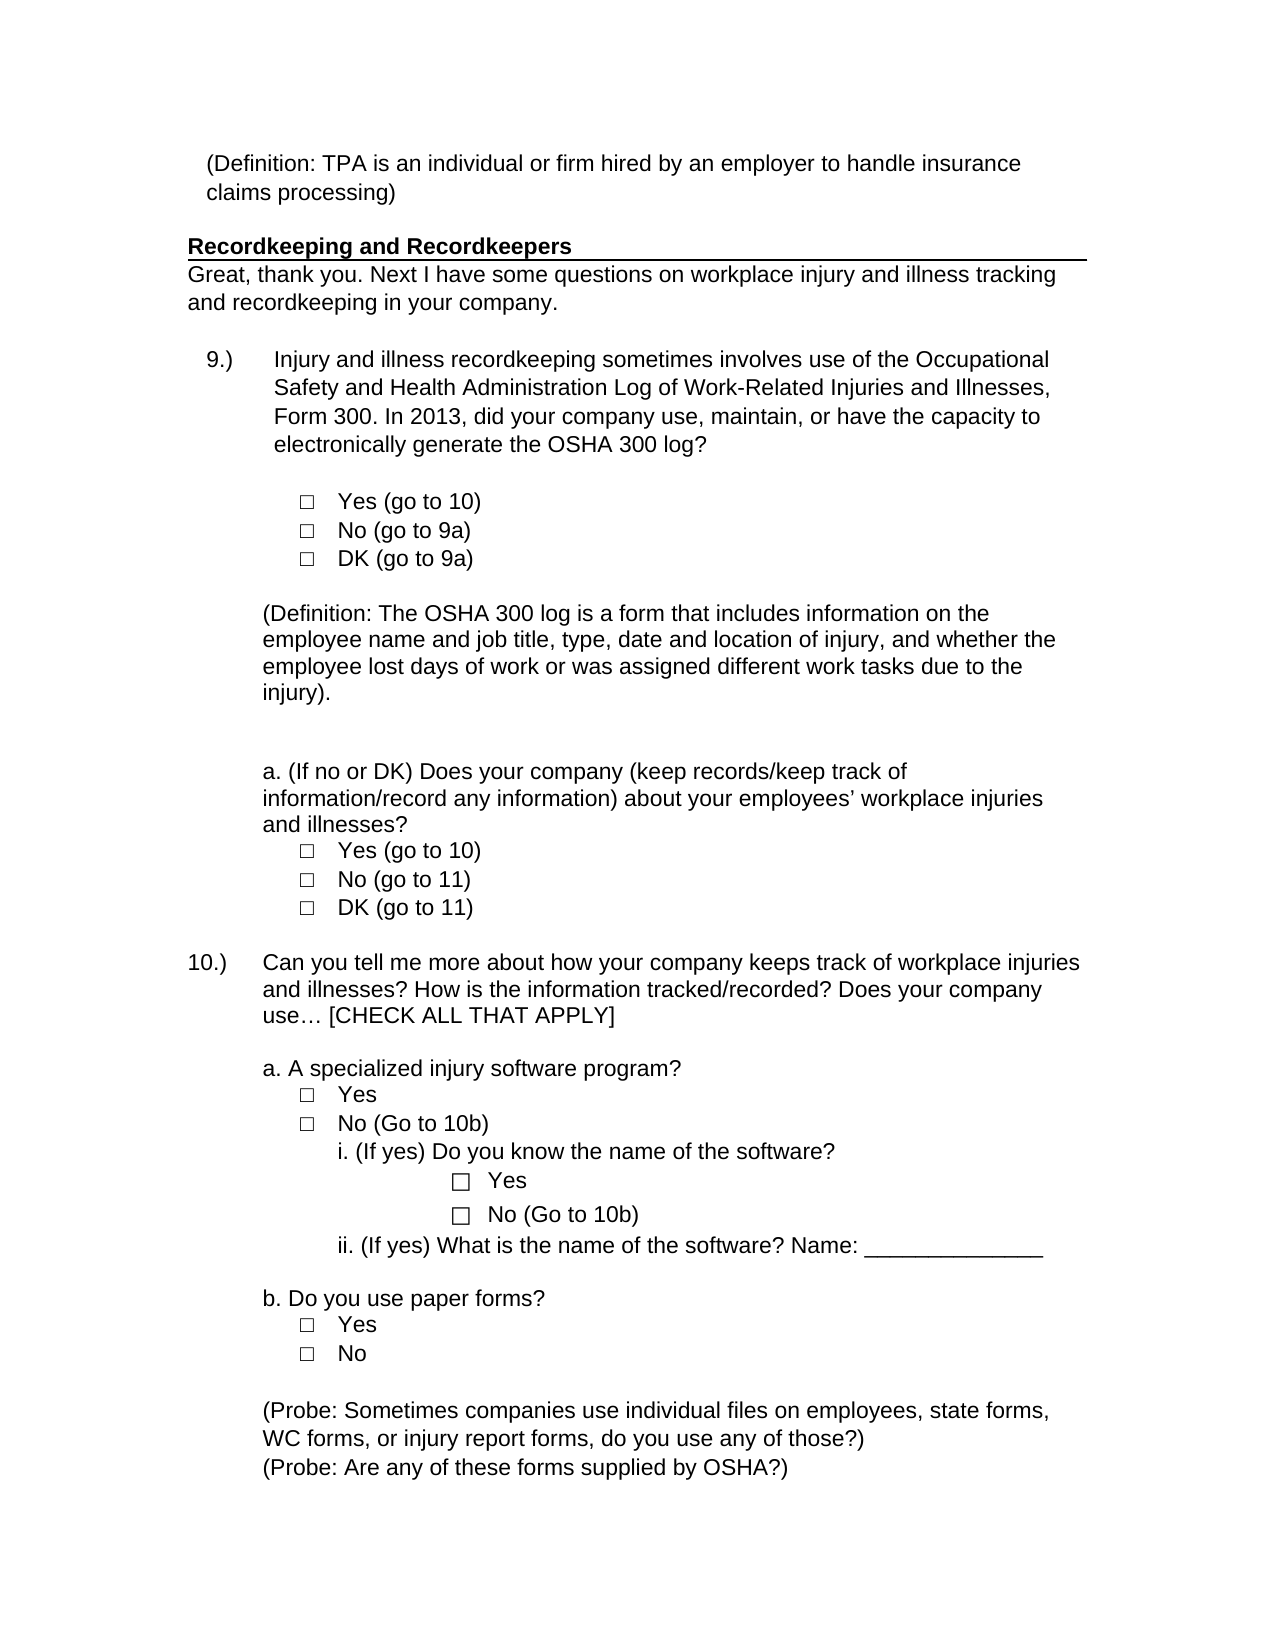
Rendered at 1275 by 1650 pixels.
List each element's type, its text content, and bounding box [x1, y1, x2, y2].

text Recordkeeping and Recordkeepers [187, 233, 1087, 261]
list Yes [300, 1311, 1087, 1337]
text Great, thank you. Next I have some questions on workplace injury and illness tracking and recordkeeping in your company. [187, 261, 1087, 315]
list Yes (go to 10) [300, 488, 1087, 514]
list No (Go to 10b) [300, 1109, 1087, 1136]
list No [300, 1339, 1087, 1366]
list Yes [450, 1164, 1087, 1196]
list Yes [300, 1081, 1087, 1107]
list No (Go to 10b) [450, 1198, 1087, 1229]
list Yes (go to 10) [300, 837, 1087, 864]
list No (go to 11) [300, 866, 1087, 892]
text 10.) Can you tell me more about how your company keeps track of workplace injuries and illnesses? How is the information tracked/recorded? Does your company use… [CHECK ALL THAT APPLY] [187, 949, 1087, 1028]
text (Definition: The OSHA 300 log is a form that includes information on the employee name and job title, type, date and location of injury, and whether the employee lost days of work or was assigned different work tasks due to the injury). [262, 600, 1087, 706]
list DK (go to 9a) [300, 545, 1087, 572]
text a. A specialized injury software program? [206, 1055, 1087, 1081]
list DK (go to 11) [300, 894, 1087, 921]
text i. (If yes) Do you know the name of the software? [262, 1138, 1087, 1164]
list No (go to 9a) [300, 517, 1087, 543]
text ii. (If yes) What is the name of the software? Name: ______________ [262, 1232, 1087, 1258]
text (Definition: TPA is an individual or firm hired by an employer to handle insurance claims processing) [206, 150, 1087, 205]
list Injury and illness recordkeeping sometimes involves use of the Occupational Safety and Health Administration Log of Work-Related Injuries and Illnesses, Form 300. In 2013, did your company use, maintain, or have the capacity to electronically generate the OSHA 300 log? [206, 346, 1087, 458]
text (Probe: Are any of these forms supplied by OSHA?) [262, 1453, 1087, 1480]
text b. Do you use paper forms? [206, 1285, 1087, 1311]
text a. (If no or DK) Does your company (keep records/keep track of information/record any information) about your employees’ workplace injuries and illnesses? [262, 758, 1087, 837]
text (Probe: Sometimes companies use individual files on employees, state forms, WC forms, or injury report forms, do you use any of those?) [262, 1397, 1087, 1451]
